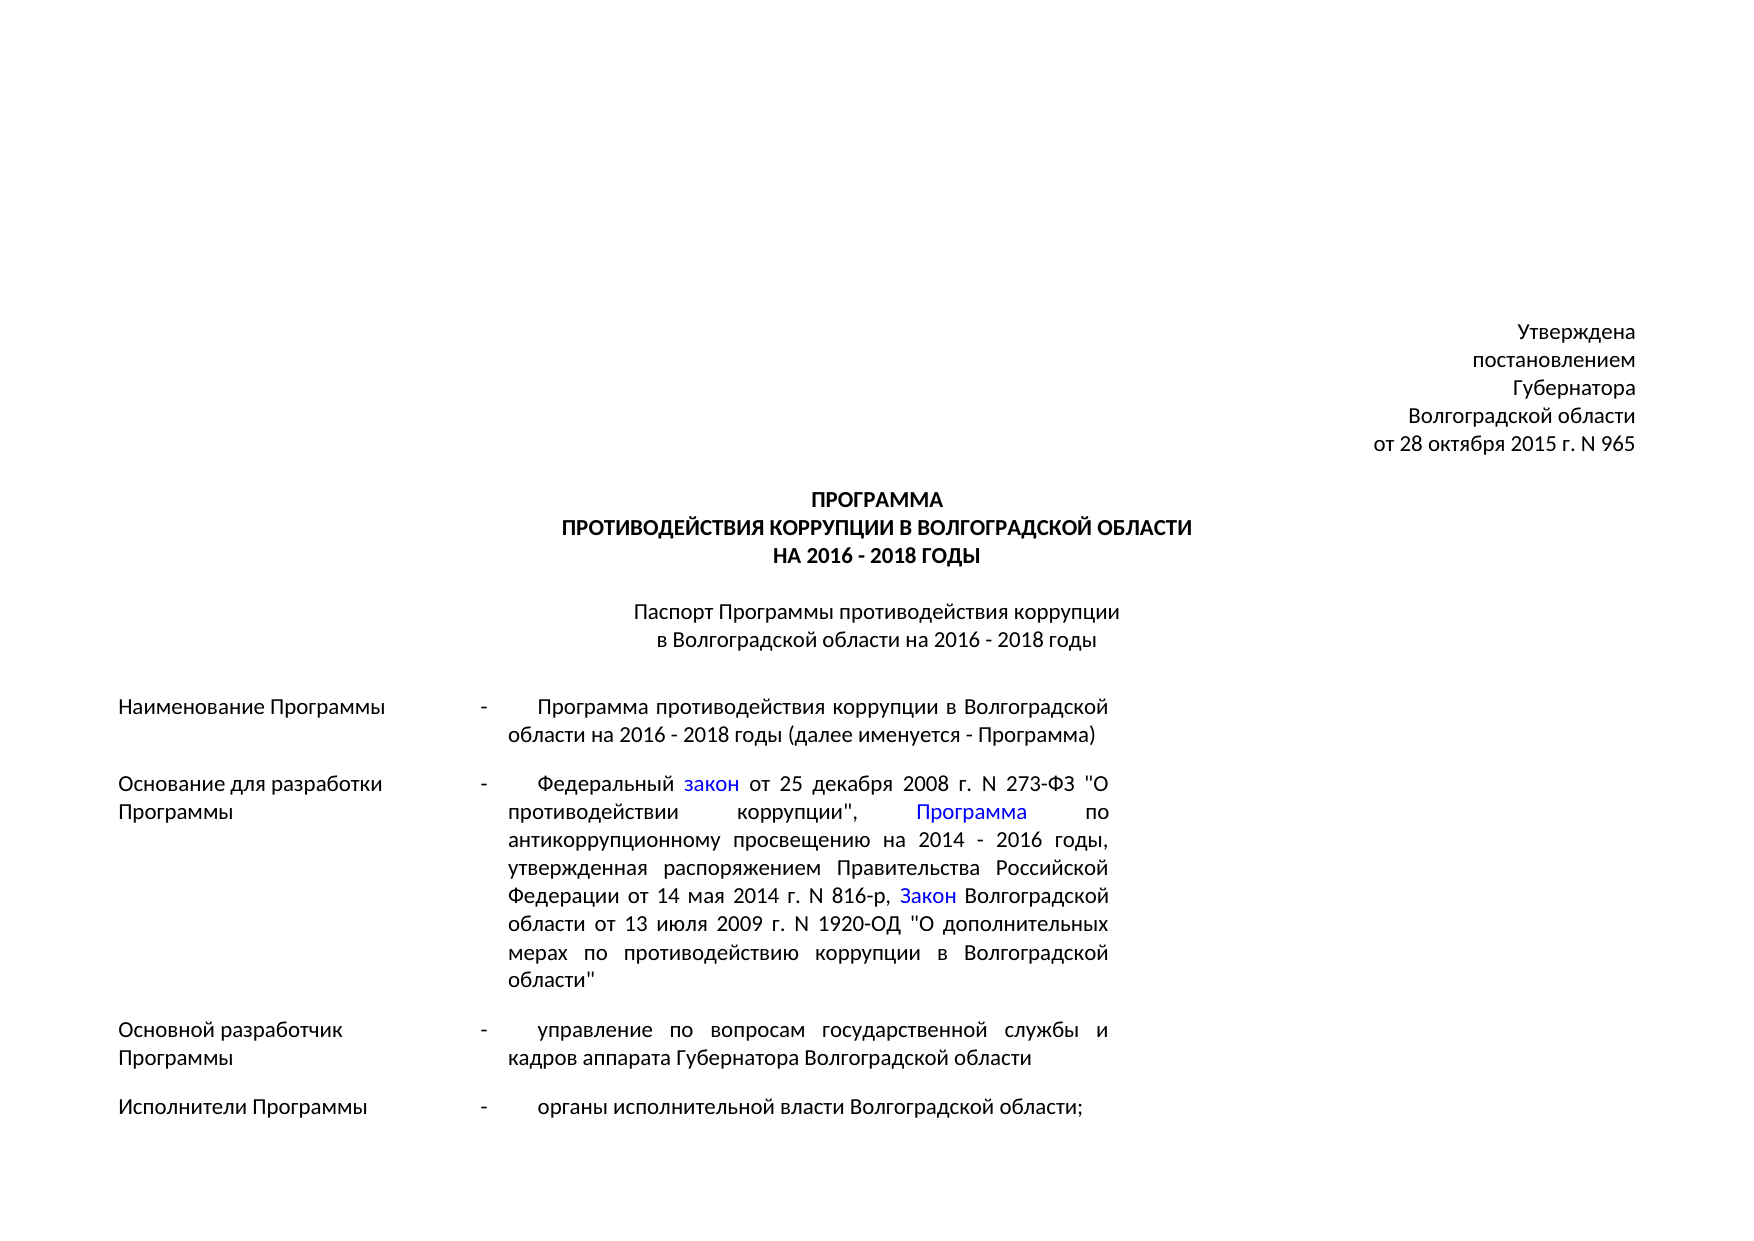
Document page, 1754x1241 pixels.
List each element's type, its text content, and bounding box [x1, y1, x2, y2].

table_header - [466, 682, 501, 759]
title ПРОТИВОДЕЙСТВИЯ КОРРУПЦИИ В ВОЛГОГРАДСКОЙ ОБЛАСТИ [118, 513, 1636, 541]
text Губернатора [118, 373, 1636, 401]
text Утверждена [118, 317, 1636, 345]
table_cell Федеральный закон от 25 декабря 2008 г. N 273-ФЗ "О противодействии коррупции", Программа по антикоррупционному просвещению на 2014 - 2016 годы, утвержденная распоряжением Правительства Российской Федерации от 14 мая 2014 г. N 816-р, Закон Волгоградской области от 13 июля 2009 г. N 1920-ОД "О дополнительных мерах по противодействию коррупции в Волгоградской области" [501, 759, 1116, 1004]
text в Волгоградской области на 2016 - 2018 годы [118, 626, 1636, 653]
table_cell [501, 1082, 1116, 1131]
text Волгоградской области [118, 401, 1636, 429]
title НА 2016 - 2018 ГОДЫ [118, 541, 1636, 569]
table_header Наименование Программы [112, 682, 466, 759]
text постановлением [118, 345, 1636, 373]
table_cell - [466, 1082, 501, 1131]
table_cell Основной разработчик Программы [112, 1004, 466, 1082]
table_cell Основание для разработки Программы [112, 759, 466, 1004]
table_cell управление по вопросам государственной службы и кадров аппарата Губернатора Волгоградской области [501, 1004, 1116, 1082]
table_cell - [466, 1004, 501, 1082]
table_cell - [466, 759, 501, 1004]
table_header Программа противодействия коррупции в Волгоградской области на 2016 - 2018 годы (далее именуется - Программа) [501, 682, 1116, 759]
text Паспорт Программы противодействия коррупции [118, 597, 1636, 626]
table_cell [112, 1082, 466, 1131]
text от 28 октября 2015 г. N 965 [118, 429, 1636, 457]
title ПРОГРАММА [118, 485, 1636, 513]
